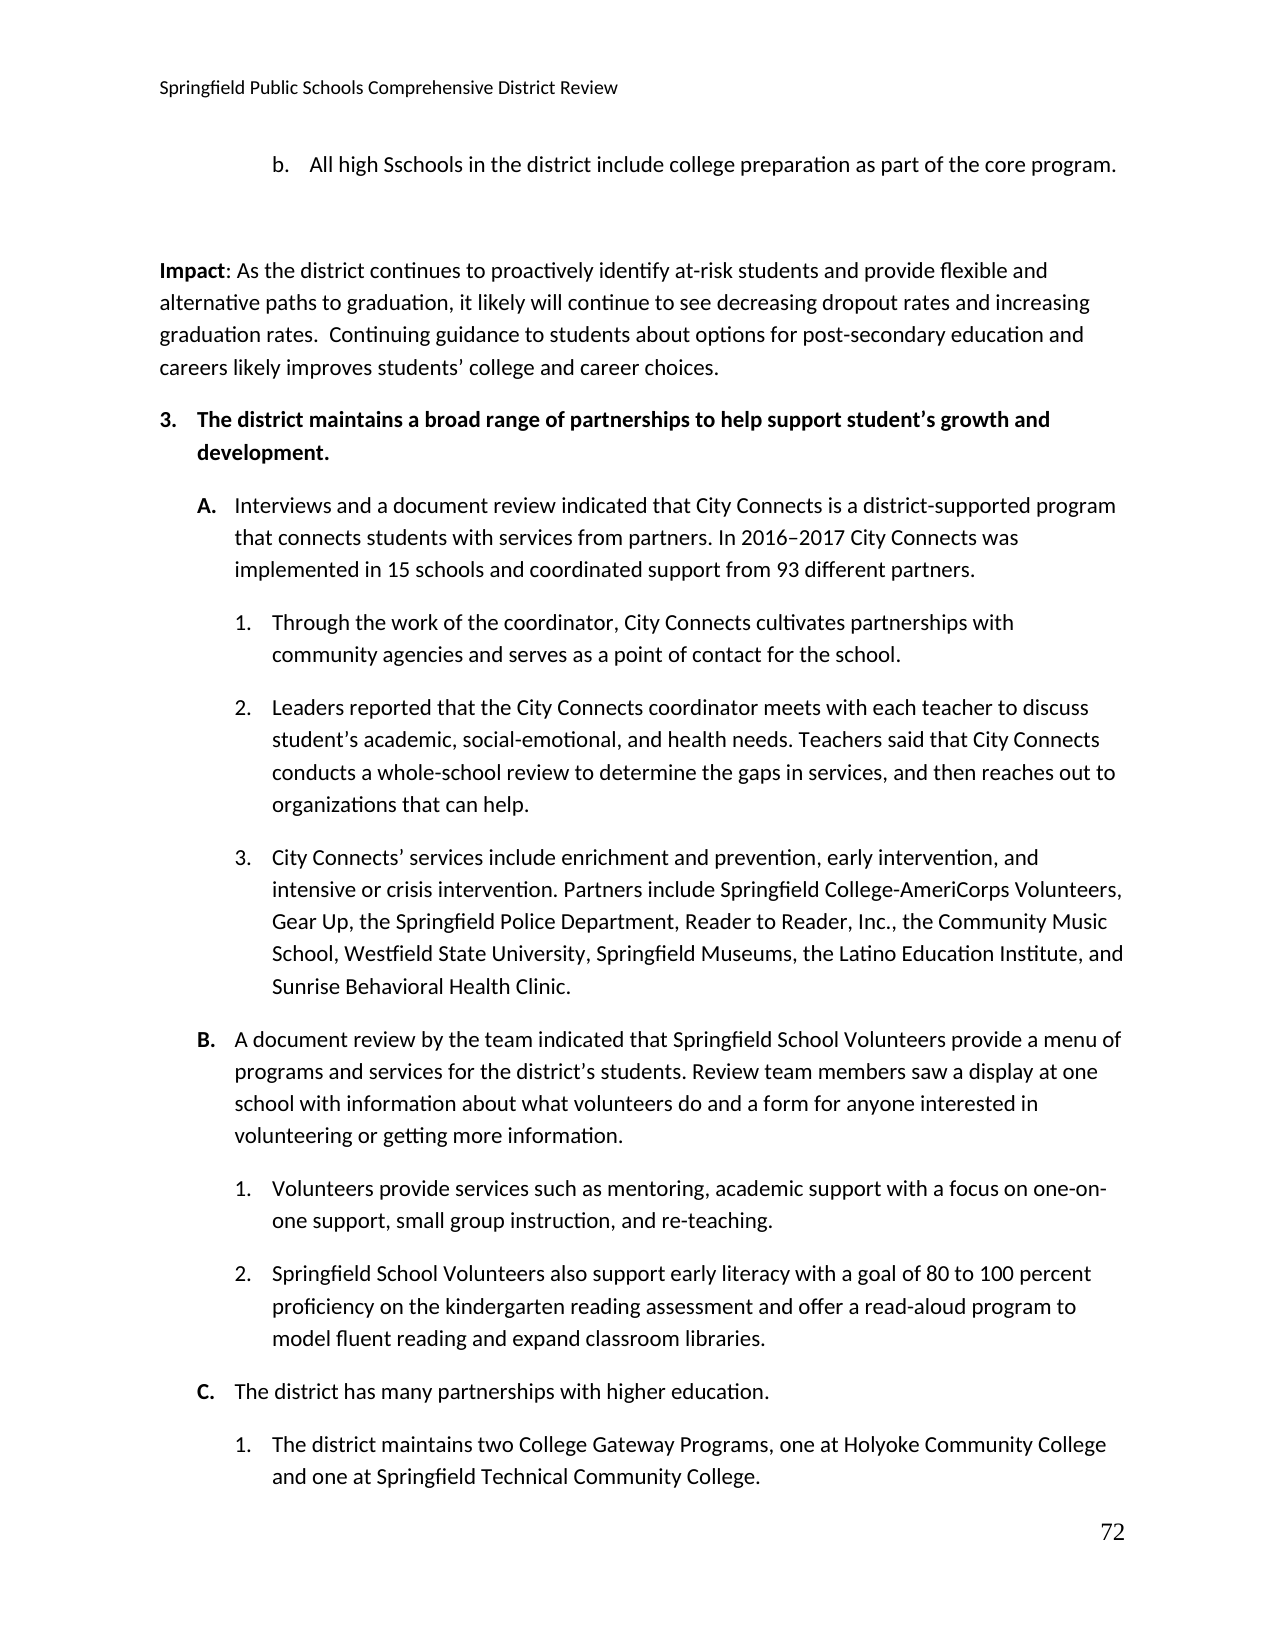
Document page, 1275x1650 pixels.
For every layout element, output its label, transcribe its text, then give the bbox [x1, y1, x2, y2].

list Through the work of the coordinator, City Connects cultivates partnerships with community agencies and serves as a point of contact for the school. [234, 608, 1125, 668]
list Leaders reported that the City Connects coordinator meets with each teacher to discuss student’s academic, social-emotional, and health needs. Teachers said that City Connects conducts a whole-school review to determine the gaps in services, and then reaches out to organizations that can help. [234, 693, 1125, 818]
list Interviews and a document review indicated that City Connects is a district-supported program that connects students with services from partners. In 2016–2017 City Connects was implemented in 15 schools and coordinated support from 93 different partners. [197, 491, 1125, 583]
list City Connects’ services include enrichment and prevention, early intervention, and intensive or crisis intervention. Partners include Springfield College-AmeriCorps Volunteers, Gear Up, the Springfield Police Department, Reader to Reader, Inc., the Community Music School, Westfield State University, Springfield Museums, the Latino Education Institute, and Sunrise Behavioral Health Clinic. [234, 843, 1125, 1000]
list Springfield School Volunteers also support early literacy with a goal of 80 to 100 percent proficiency on the kindergarten reading assessment and offer a read-aloud program to model fluent reading and expand classroom libraries. [234, 1259, 1125, 1352]
list All high Sschools in the district include college preparation as part of the core program. [272, 150, 1125, 178]
list The district maintains two College Gateway Programs, one at Holyoke Community College and one at Springfield Technical Community College. [234, 1430, 1125, 1490]
list A document review by the team indicated that Springfield School Volunteers provide a menu of programs and services for the district’s students. Review team members saw a display at one school with information about what volunteers do and a form for anyone interested in volunteering or getting more information. [197, 1025, 1125, 1149]
list The district maintains a broad range of partnerships to help support student’s growth and development. [159, 406, 1125, 466]
text Impact: As the district continues to proactively identify at-risk students and provide flexible and alternative paths to graduation, it likely will continue to see decreasing dropout rates and increasing graduation rates. Continuing guidance to students about options for post-secondary education and careers likely improves students’ college and career choices. [159, 256, 1125, 381]
list Volunteers provide services such as mentoring, academic support with a focus on one-on-one support, small group instruction, and re-teaching. [234, 1174, 1125, 1234]
list The district has many partnerships with higher education. [197, 1377, 1125, 1405]
